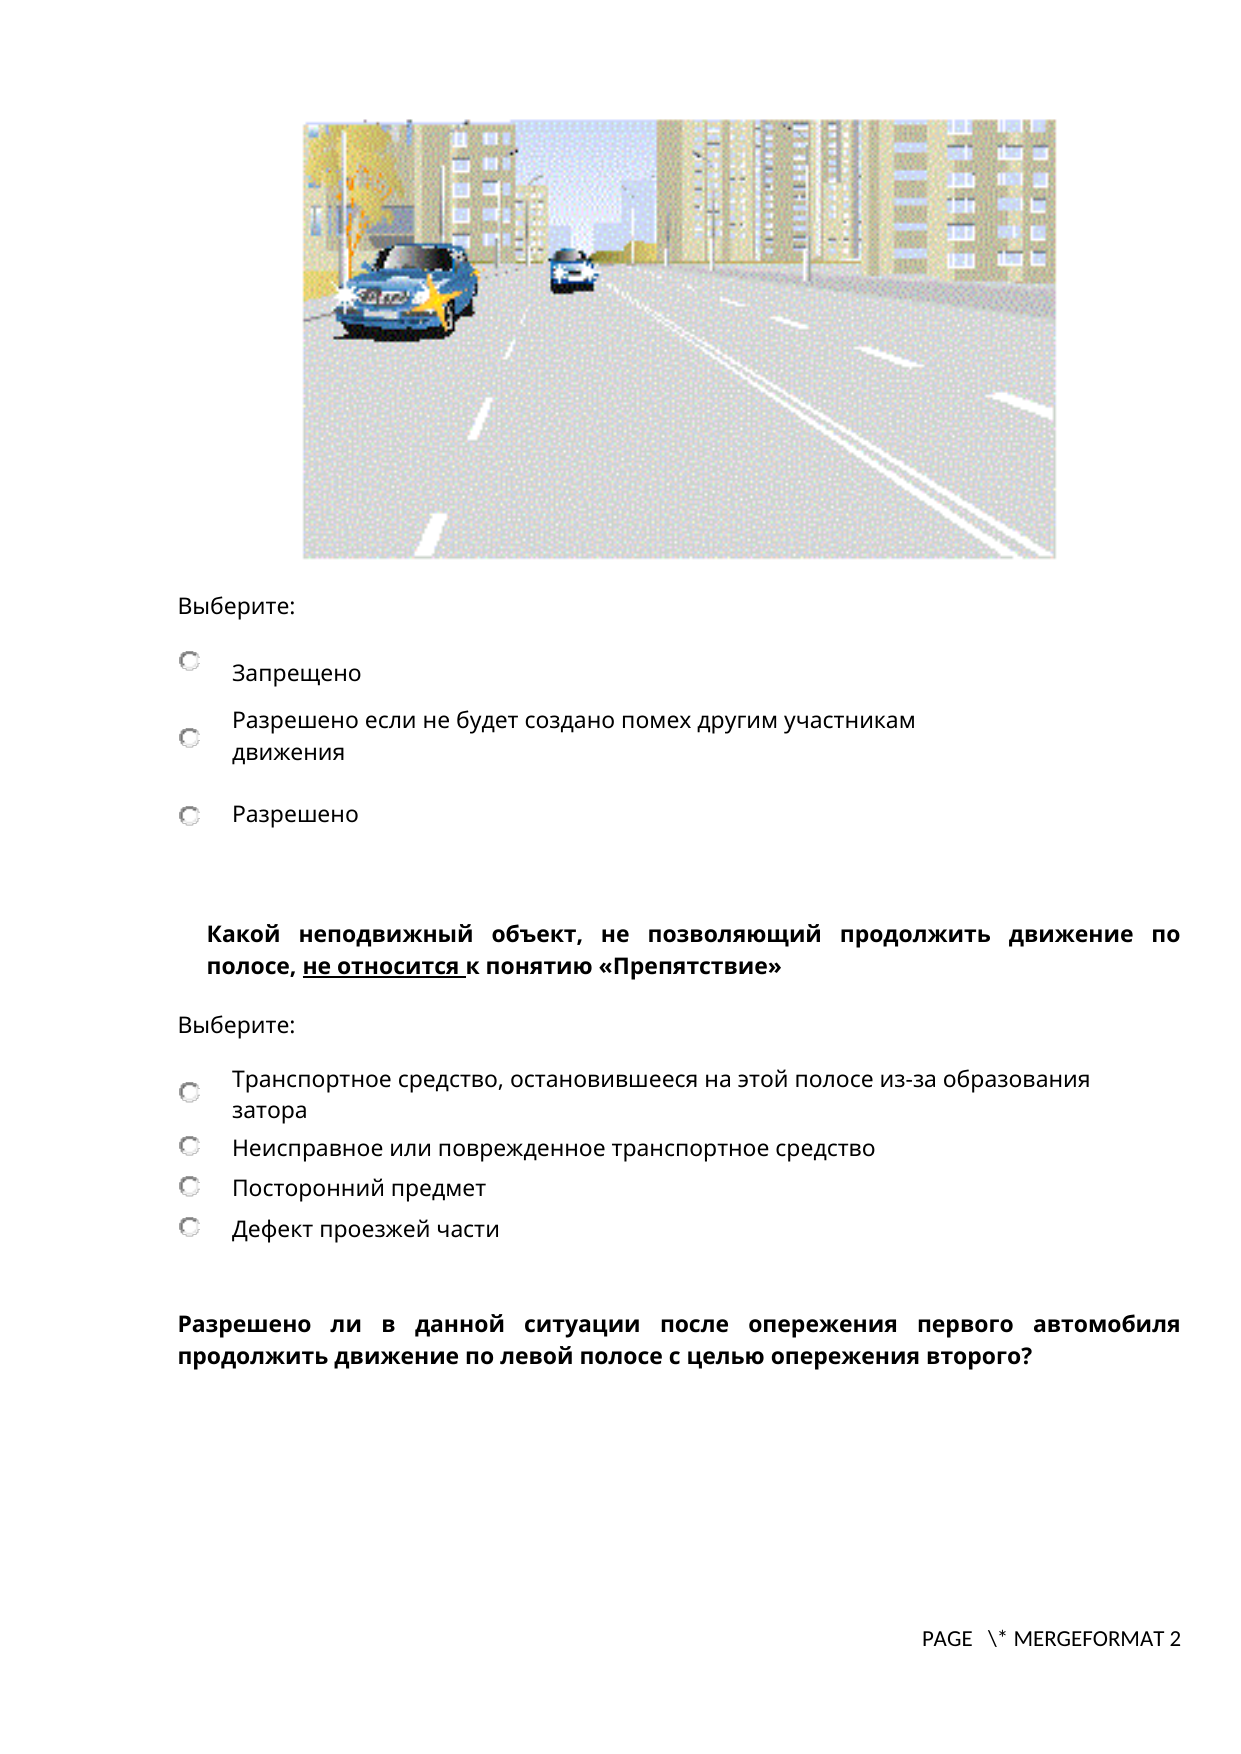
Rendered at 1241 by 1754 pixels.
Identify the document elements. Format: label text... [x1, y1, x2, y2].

text Выберите: [177, 590, 1181, 621]
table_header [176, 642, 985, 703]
text Какой неподвижный объект, не позволяющий продолжить движение по полосе, не относится к понятию «Препятствие» [206, 918, 1181, 981]
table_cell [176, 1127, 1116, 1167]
text Разрешено ли в данной ситуации после опережения первого автомобиля продолжить движение по левой полосе с целью опережения второго? [177, 1308, 1181, 1371]
text Выберите: [177, 1009, 1181, 1040]
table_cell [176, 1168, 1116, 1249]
picture [299, 118, 1059, 562]
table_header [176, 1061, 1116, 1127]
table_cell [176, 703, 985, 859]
